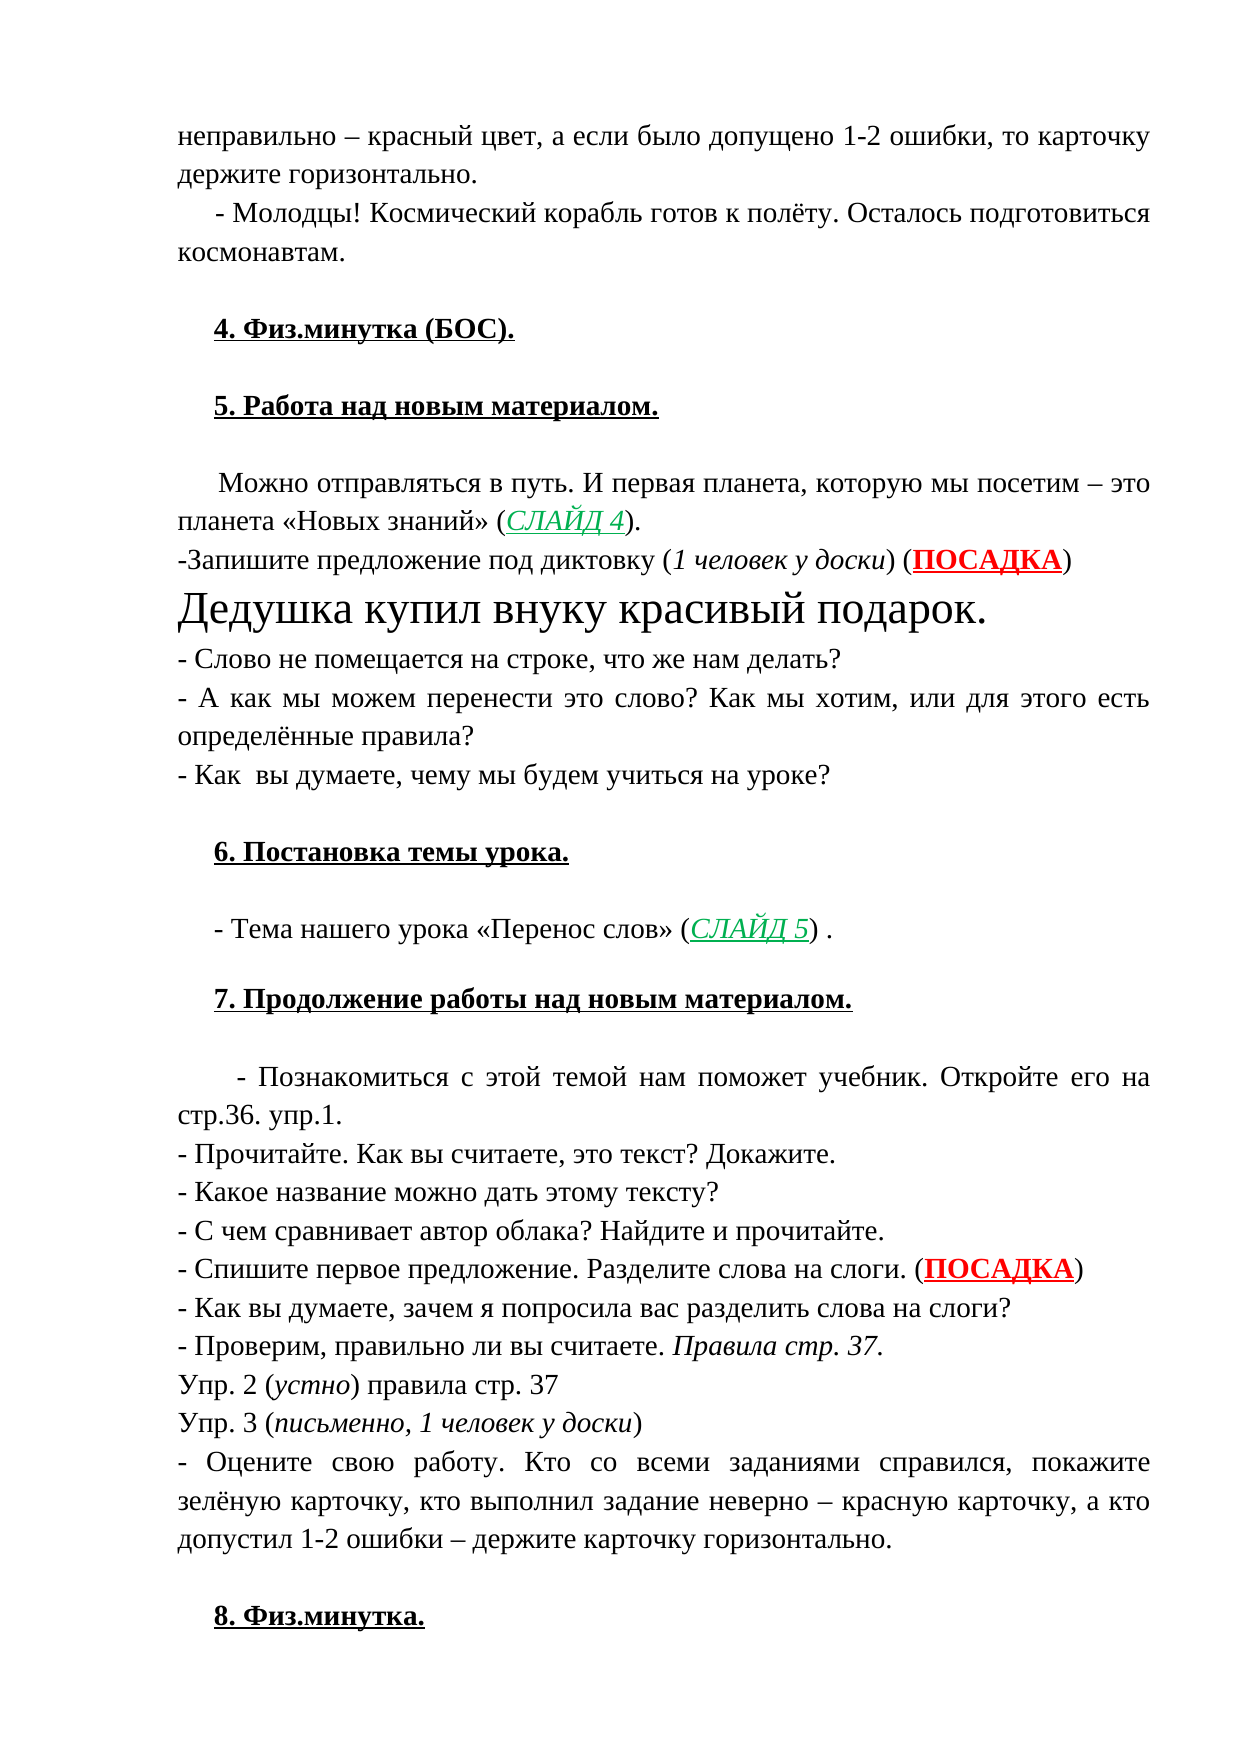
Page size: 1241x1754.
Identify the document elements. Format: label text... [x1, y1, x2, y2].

text - С чем сравнивает автор облака? Найдите и прочитайте. [177, 1213, 1152, 1246]
text - А как мы можем перенести это слово? Как мы хотим, или для этого есть определённые правила? [177, 680, 1152, 752]
text 7. Продолжение работы над новым материалом. [177, 982, 1152, 1015]
text 4. Физ.минутка (БОС). [177, 311, 1152, 344]
text - Оцените свою работу. Кто со всеми заданиями справился, покажите зелёную карточку, кто выполнил задание неверно – красную карточку, а кто допустил 1-2 ошибки – держите карточку горизонтально. [177, 1444, 1152, 1555]
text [177, 118, 1152, 190]
text Упр. 2 (устно) правила стр. 37 [177, 1367, 1152, 1401]
text Дедушка купил внуку красивый подарок. [177, 581, 1152, 633]
text Упр. 3 (письменно, 1 человек у доски) [177, 1406, 1152, 1439]
text - Как вы думаете, зачем я попросила вас разделить слова на слоги? [177, 1290, 1152, 1323]
text - Прочитайте. Как вы считаете, это текст? Докажите. [177, 1136, 1152, 1169]
text - Спишите первое предложение. Разделите слова на слоги. (ПОСАДКА) [177, 1251, 1152, 1285]
text Можно отправляться в путь. И первая планета, которую мы посетим – это планета «Новых знаний» (СЛАЙД 4). [177, 465, 1152, 537]
text - Проверим, правильно ли вы считаете. Правила стр. 37. [177, 1328, 1152, 1362]
text 8. Физ.минутка. [177, 1598, 1152, 1632]
text - Тема нашего урока «Перенос слов» (СЛАЙД 5) . [177, 911, 1152, 944]
text - Молодцы! Космический корабль готов к полёту. Осталось подготовиться космонавтам. [177, 195, 1152, 267]
text 5. Работа над новым материалом. [177, 388, 1152, 421]
text - Познакомиться с этой темой нам поможет учебник. Откройте его на стр.36. упр.1. [177, 1059, 1152, 1131]
text - Какое название можно дать этому тексту? [177, 1174, 1152, 1208]
text - Слово не помещается на строке, что же нам делать? [177, 641, 1152, 675]
text 6. Постановка темы урока. [177, 834, 1152, 867]
text -Запишите предложение под диктовку (1 человек у доски) (ПОСАДКА) [177, 542, 1152, 576]
text - Как вы думаете, чему мы будем учиться на уроке? [177, 757, 1152, 790]
